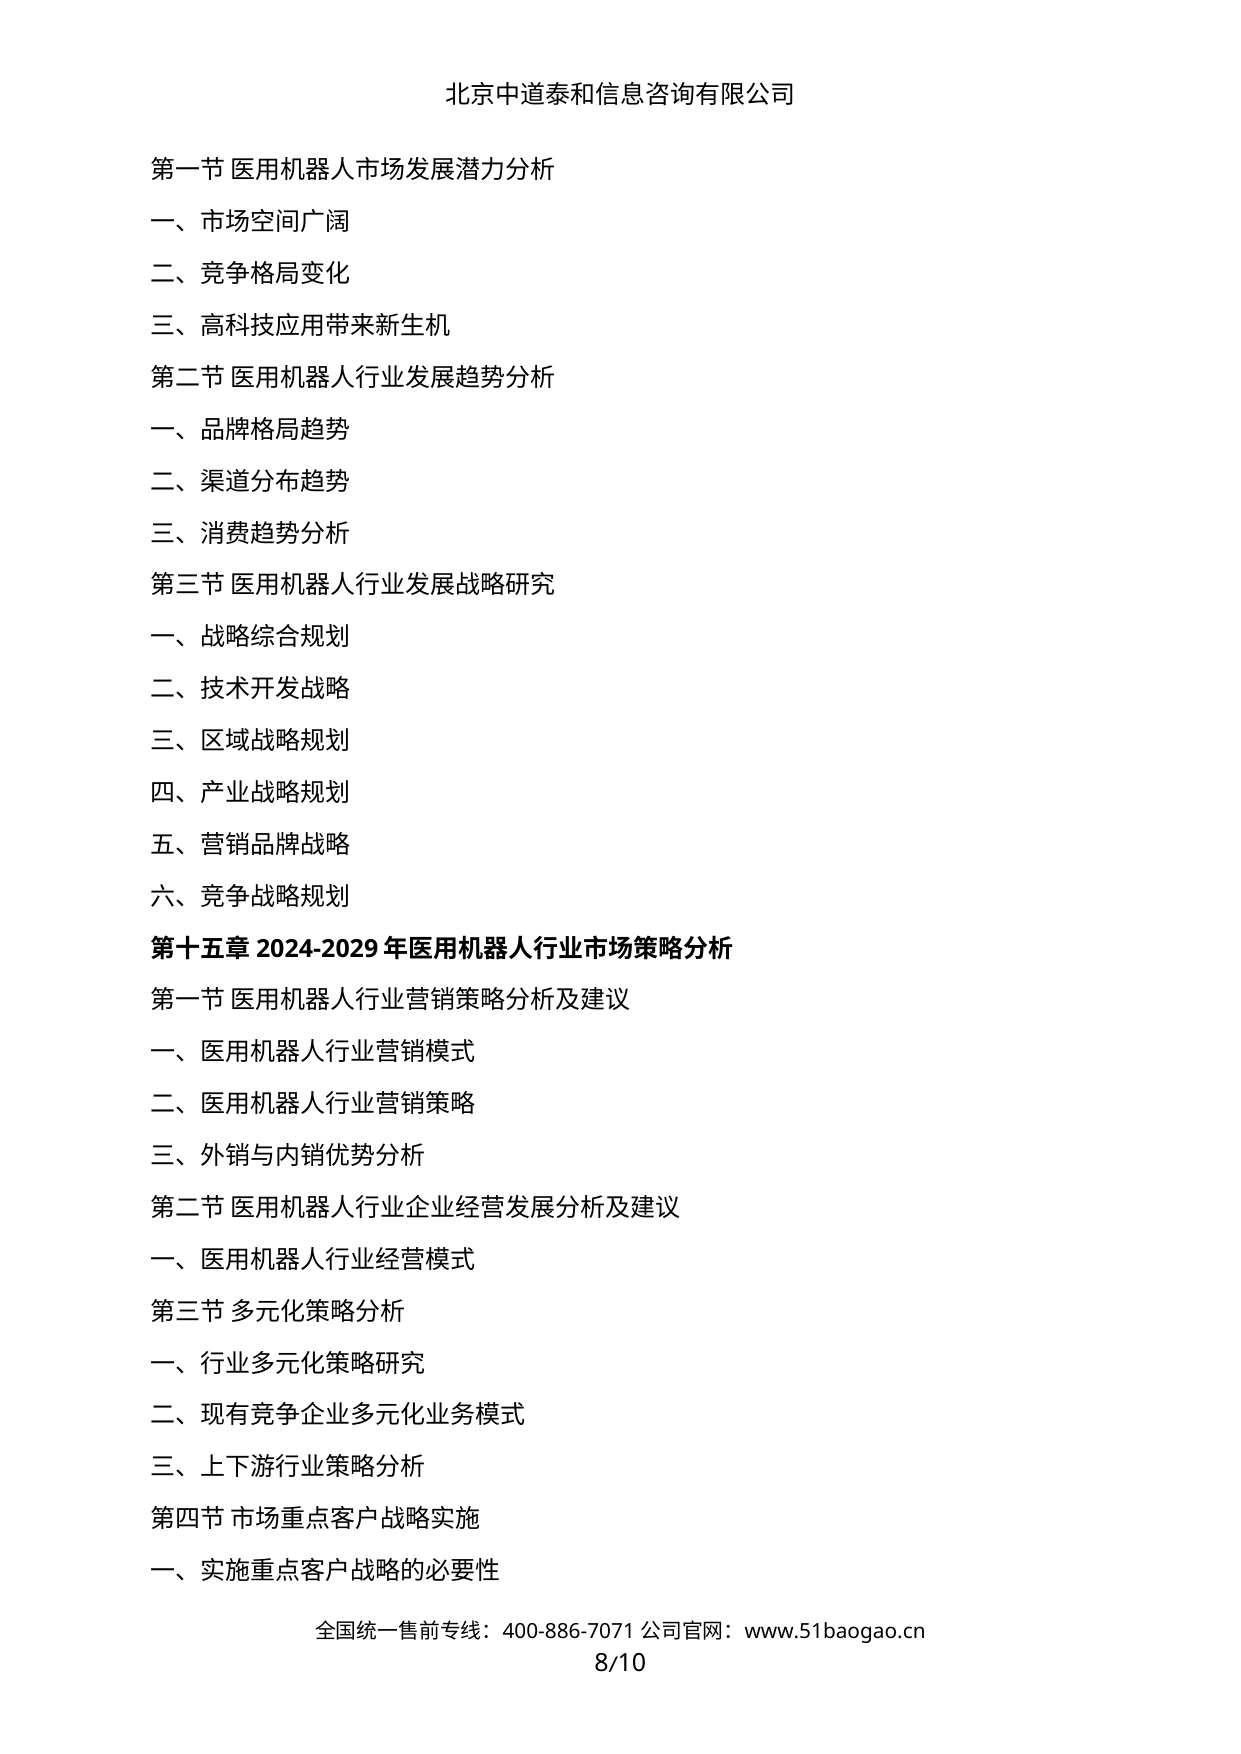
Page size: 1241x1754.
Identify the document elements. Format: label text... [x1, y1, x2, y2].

text 二、竞争格局变化 [150, 254, 1090, 290]
text 一、医用机器人行业营销模式 [150, 1032, 1090, 1068]
text 二、医用机器人行业营销策略 [150, 1084, 1090, 1120]
text 六、竞争战略规划 [150, 876, 1090, 912]
text 三、高科技应用带来新生机 [150, 306, 1090, 342]
text 三、区域战略规划 [150, 721, 1090, 757]
text 第二节 医用机器人行业企业经营发展分析及建议 [150, 1187, 1090, 1224]
text 第一节 医用机器人市场发展潜力分析 [150, 150, 1090, 186]
text 五、营销品牌战略 [150, 824, 1090, 861]
text 第二节 医用机器人行业发展趋势分析 [150, 357, 1090, 394]
text 第十五章 2024-2029年医用机器人行业市场策略分析 [150, 928, 1090, 964]
text 三、外销与内销优势分析 [150, 1136, 1090, 1172]
text 第三节 医用机器人行业发展战略研究 [150, 565, 1090, 601]
text 一、品牌格局趋势 [150, 409, 1090, 446]
text 二、渠道分布趋势 [150, 461, 1090, 497]
text 第一节 医用机器人行业营销策略分析及建议 [150, 980, 1090, 1016]
text 第四节 市场重点客户战略实施 [150, 1499, 1090, 1535]
text 三、消费趋势分析 [150, 513, 1090, 549]
text 一、医用机器人行业经营模式 [150, 1239, 1090, 1276]
text 二、技术开发战略 [150, 669, 1090, 705]
text 四、产业战略规划 [150, 772, 1090, 809]
text 一、战略综合规划 [150, 617, 1090, 653]
text 一、市场空间广阔 [150, 202, 1090, 238]
text 第三节 多元化策略分析 [150, 1291, 1090, 1327]
text 二、现有竞争企业多元化业务模式 [150, 1395, 1090, 1431]
text 一、行业多元化策略研究 [150, 1343, 1090, 1379]
text 三、上下游行业策略分析 [150, 1447, 1090, 1483]
text 一、实施重点客户战略的必要性 [150, 1551, 1090, 1587]
